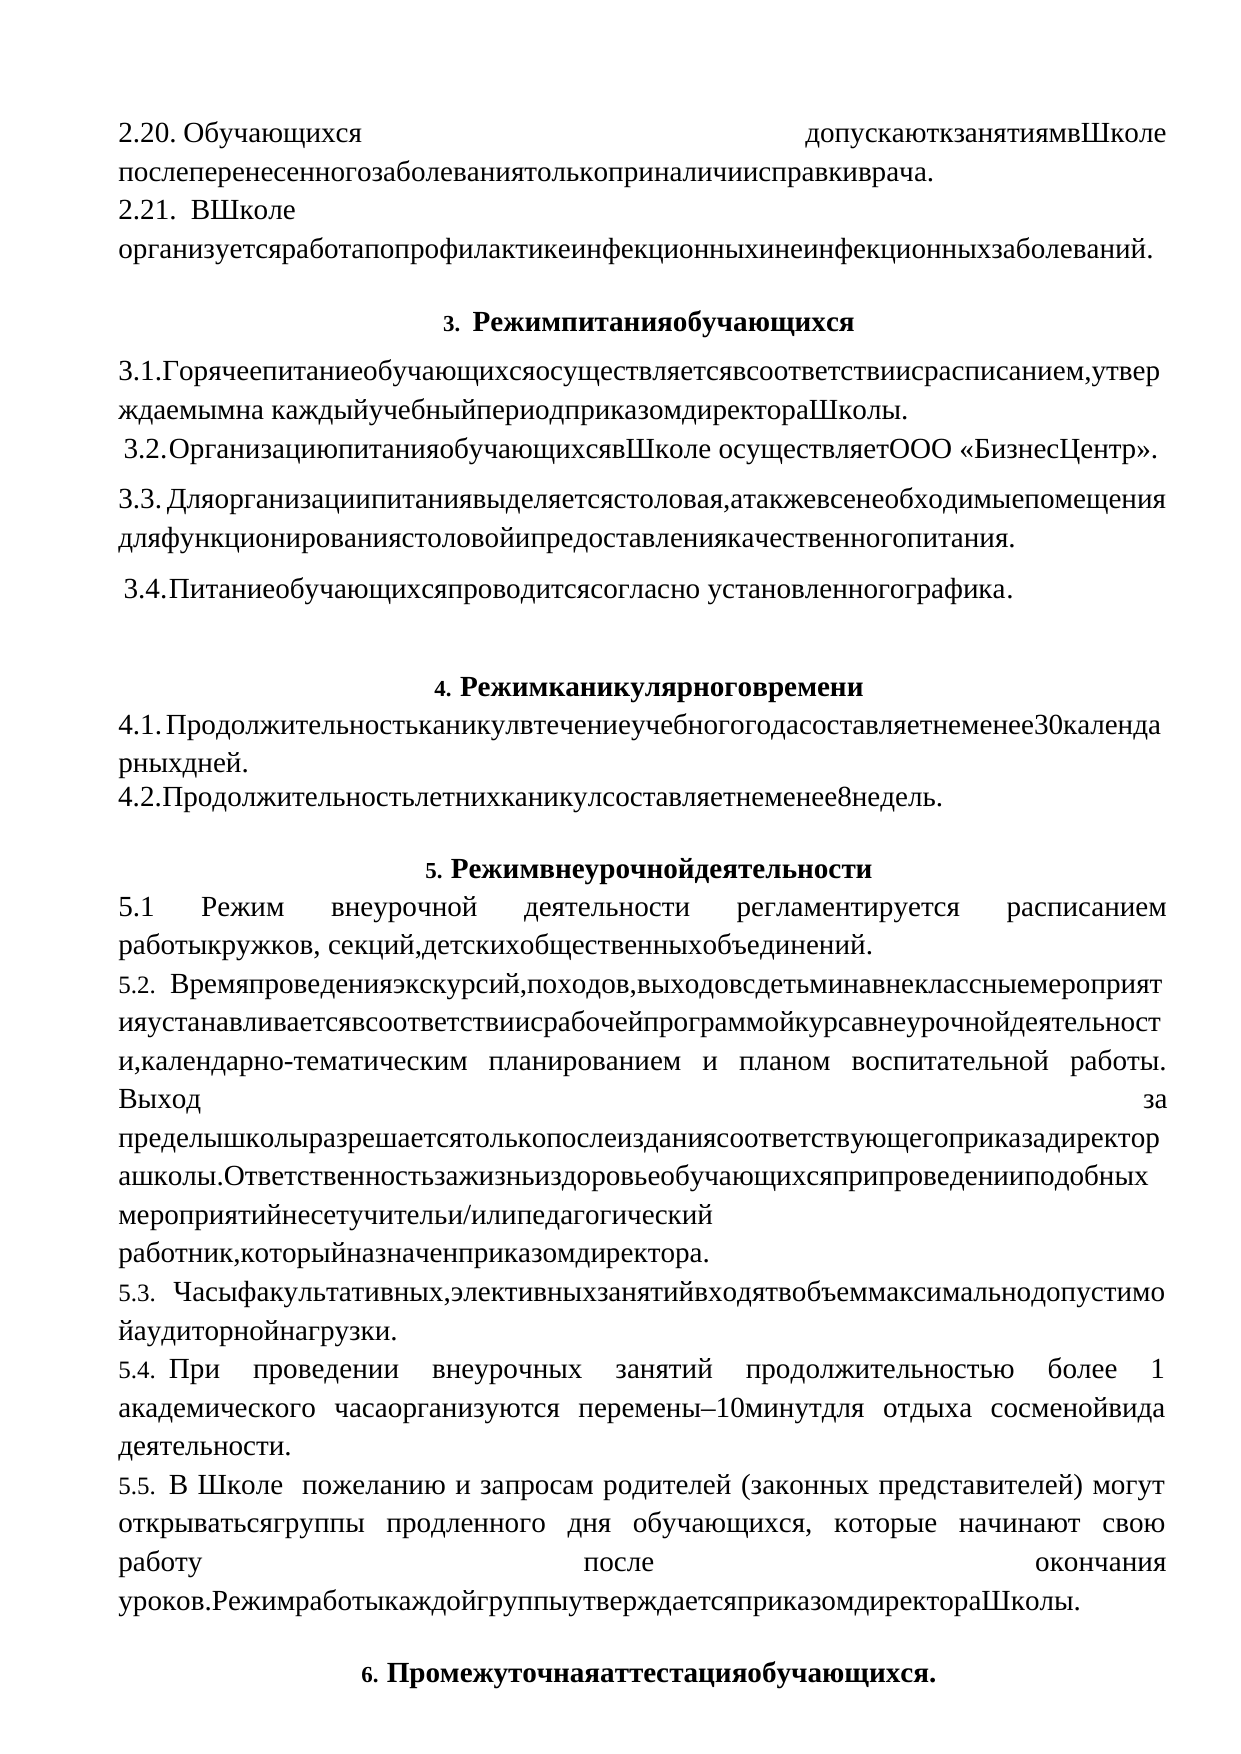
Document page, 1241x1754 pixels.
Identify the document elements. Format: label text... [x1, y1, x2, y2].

subtitle Промежуточнаяаттестацияобучающихся. [118, 1655, 1180, 1689]
list Питаниеобучающихсяпроводитсясогласно установленногографика. [94, 571, 1180, 604]
list Продолжительностьканикулвтечениеучебногогодасоставляетнеменее30календарныхдней. [118, 707, 1167, 779]
subtitle Режимвнеурочнойдеятельности [118, 851, 1180, 885]
subtitle Режимпитанияобучающихся [118, 304, 1180, 337]
list Часыфакультативных,элективныхзанятийвходятвобъеммаксимальнодопустимойаудиторнойнагрузки. [118, 1274, 1167, 1346]
list Продолжительностьлетнихканикулсоставляетнеменее8недель. [118, 784, 1180, 812]
list В Школе пожеланию и запросам родителей (законных представителей) могут открыватьсягруппы продленного дня обучающихся, которые начинают свою работу после окончания уроков.РежимработыкаждойгруппыутверждаетсяприказомдиректораШколы. [118, 1467, 1166, 1616]
text 5.1 Режим внеурочной деятельности регламентируется расписанием работыкружков, секций,детскихобщественныхобъединений. [118, 889, 1167, 961]
list Дляорганизациипитаниявыделяетсястоловая,атакжевсенеобходимыепомещения дляфункционированиястоловойипредоставлениякачественногопитания. [118, 481, 1167, 553]
list Горячеепитаниеобучающихсяосуществляетсявсоответствиисрасписанием,утверждаемымна каждыйучебныйпериодприказомдиректораШколы. [118, 353, 1167, 426]
subtitle Режимканикулярноговремени [118, 669, 1180, 703]
list Времяпроведенияэкскурсий,походов,выходовсдетьминавнеклассныемероприятияустанавливаетсявсоответствиисрабочейпрограммойкурсавнеурочнойдеятельности,календарно-тематическим планированием и планом воспитательной работы. Выход за пределышколыразрешаетсятолькопослеизданиясоответствующегоприказадиректорашколы.Ответственностьзажизньиздоровьеобучающихсяприпроведенииподобныхмероприятийнесетучительи/илипедагогический работник,которыйназначенприказомдиректора. [118, 966, 1167, 1269]
list При проведении внеурочных занятий продолжительностью более 1 академического часаорганизуются перемены–10минутдля отдыха сосменойвида деятельности. [118, 1351, 1166, 1462]
list Обучающихся допускаюткзанятиямвШколе послеперенесенногозаболеваниятолькоприналичиисправкиврача. [118, 115, 1167, 187]
list ОрганизациюпитанияобучающихсявШколе осуществляетООО «БизнесЦентр». [123, 431, 1180, 464]
list ВШколе организуетсяработапопрофилактикеинфекционныхинеинфекционныхзаболеваний. [118, 192, 1166, 265]
